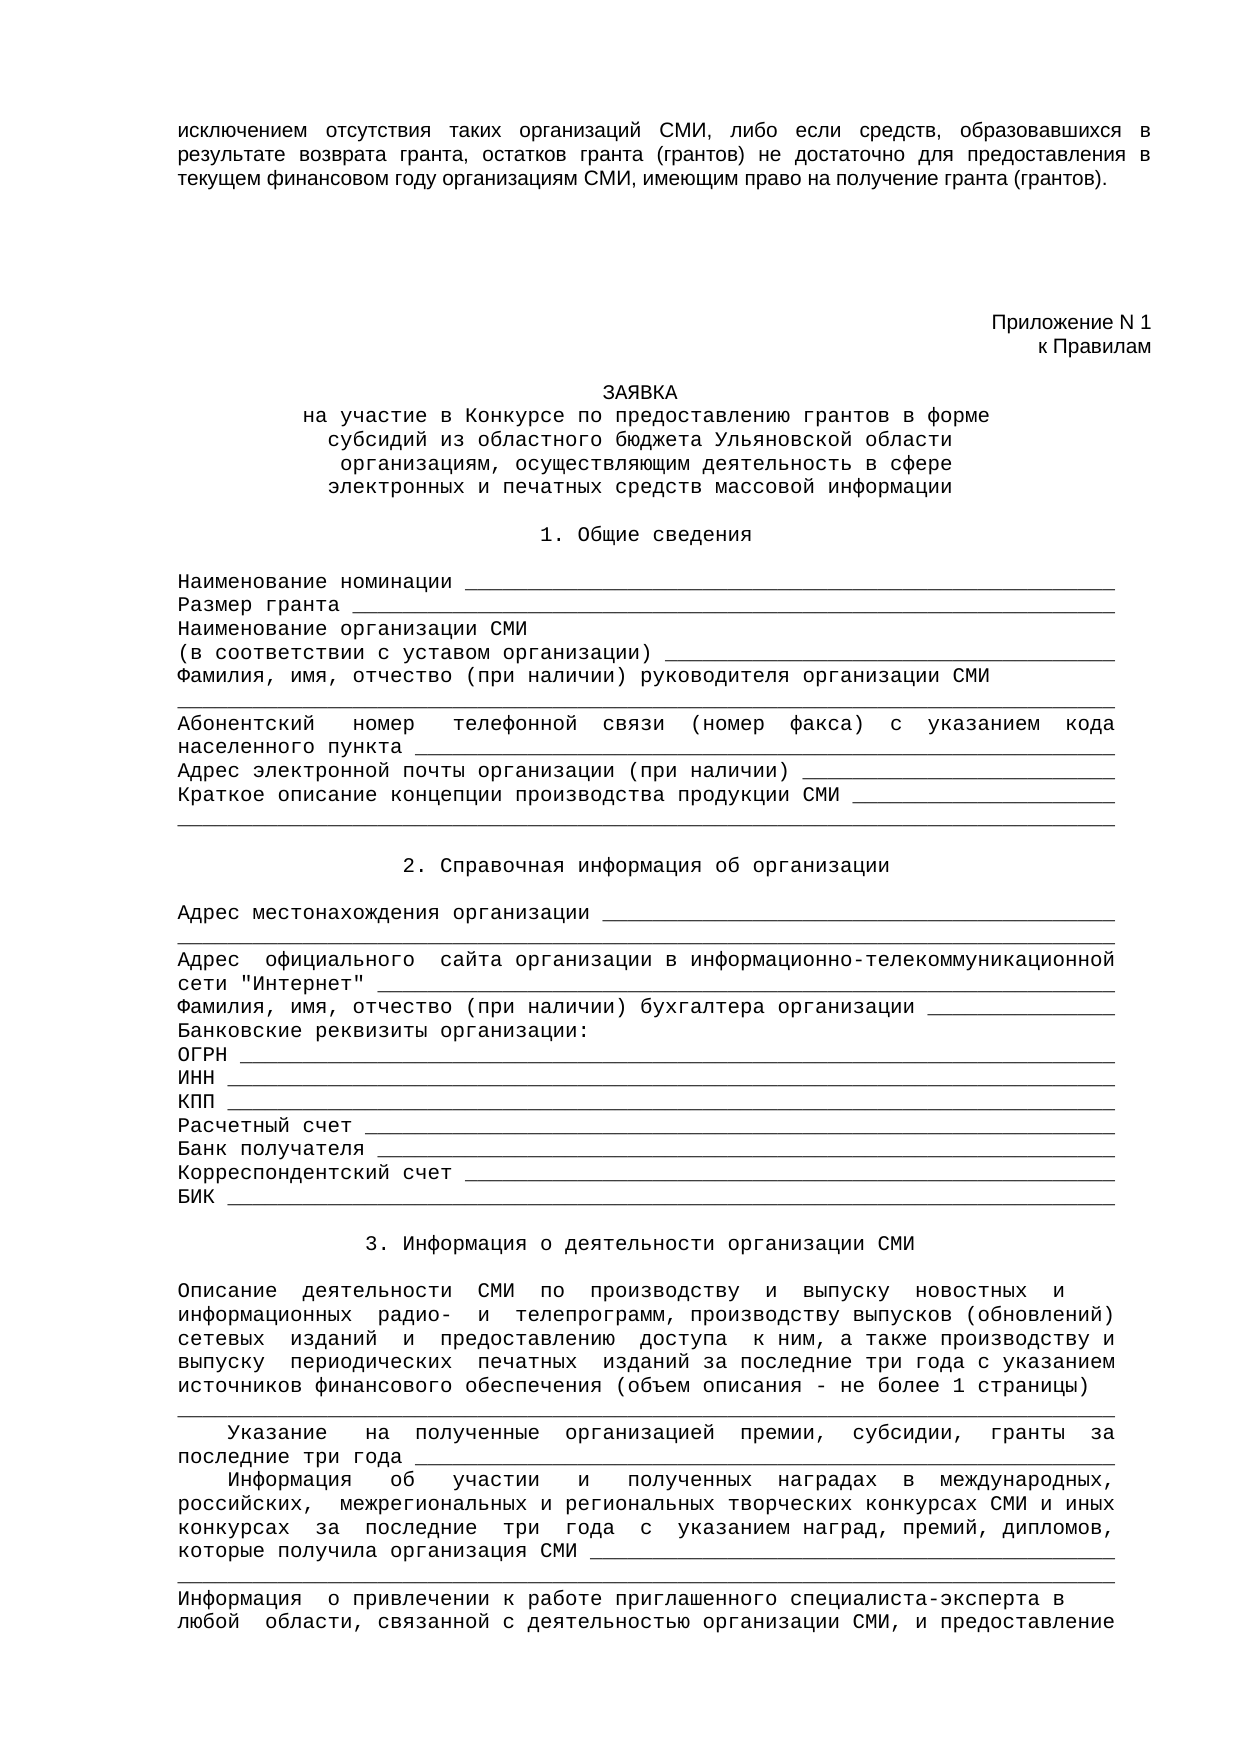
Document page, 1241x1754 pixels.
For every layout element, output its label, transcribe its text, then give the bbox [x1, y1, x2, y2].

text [177, 1564, 1152, 1588]
text Описание деятельности СМИ по производству и выпуску новостных и [177, 1280, 1152, 1304]
text Наименование номинации ____________________________________________________ [177, 571, 1152, 594]
text населенного пункта ________________________________________________________ [177, 736, 1152, 760]
text любой области, связанной с деятельностью организации СМИ, и предоставление [177, 1611, 1152, 1635]
text 1. Общие сведения [177, 523, 1152, 547]
text ___________________________________________________________________________ [177, 1398, 1152, 1422]
text 3. Информация о деятельности организации СМИ [177, 1233, 1152, 1257]
text конкурсах за последние три года с указанием наград, премий, дипломов, [177, 1517, 1152, 1540]
text ___________________________________________________________________________ [177, 689, 1152, 713]
text сети "Интернет" ___________________________________________________________ [177, 973, 1152, 996]
text Корреспондентский счет ____________________________________________________ [177, 1162, 1152, 1186]
text источников финансового обеспечения (объем описания - не более 1 страницы) [177, 1375, 1152, 1398]
text организациям, осуществляющим деятельность в сфере [177, 453, 1152, 476]
text выпуску периодических печатных изданий за последние три года с указанием [177, 1351, 1152, 1375]
text на участие в Конкурсе по предоставлению грантов в форме [177, 405, 1152, 429]
text Адрес официального сайта организации в информационно-телекоммуникационной [177, 949, 1152, 973]
text Адрес электронной почты организации (при наличии) _________________________ [177, 760, 1152, 784]
text КПП _______________________________________________________________________ [177, 1091, 1152, 1115]
text Краткое описание концепции производства продукции СМИ _____________________ [177, 784, 1152, 807]
text (в соответствии с уставом организации) ____________________________________ [177, 642, 1152, 665]
text Наименование организации СМИ [177, 618, 1152, 642]
text Банк получателя ___________________________________________________________ [177, 1138, 1152, 1162]
text Фамилия, имя, отчество (при наличии) бухгалтера организации _______________ [177, 996, 1152, 1020]
text к Правилам [177, 334, 1152, 358]
text ЗАЯВКА [177, 382, 1152, 405]
text ___________________________________________________________________________ [177, 807, 1152, 831]
text Приложение N 1 [177, 310, 1152, 334]
text Указание на полученные организацией премии, субсидии, гранты за [177, 1422, 1152, 1446]
text Фамилия, имя, отчество (при наличии) руководителя организации СМИ [177, 665, 1152, 689]
text Расчетный счет ____________________________________________________________ [177, 1115, 1152, 1138]
text сетевых изданий и предоставлению доступа к ним, а также производству и [177, 1327, 1152, 1351]
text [177, 118, 1152, 190]
text российских, межрегиональных и региональных творческих конкурсах СМИ и иных [177, 1493, 1152, 1517]
text электронных и печатных средств массовой информации [177, 476, 1152, 500]
text БИК _______________________________________________________________________ [177, 1186, 1152, 1209]
text ___________________________________________________________________________ [177, 926, 1152, 949]
text ОГРН ______________________________________________________________________ [177, 1044, 1152, 1067]
text Адрес местонахождения организации _________________________________________ [177, 902, 1152, 926]
text субсидий из областного бюджета Ульяновской области [177, 429, 1152, 453]
text Размер гранта _____________________________________________________________ [177, 594, 1152, 618]
text информационных радио- и телепрограмм, производству выпусков (обновлений) [177, 1304, 1152, 1327]
text 2. Справочная информация об организации [177, 854, 1152, 878]
text ИНН _______________________________________________________________________ [177, 1067, 1152, 1091]
text Абонентский номер телефонной связи (номер факса) с указанием кода [177, 713, 1152, 736]
text Банковские реквизиты организации: [177, 1020, 1152, 1044]
text Информация об участии и полученных наградах в международных, [177, 1469, 1152, 1493]
text последние три года ________________________________________________________ [177, 1446, 1152, 1469]
text которые получила организация СМИ __________________________________________ [177, 1540, 1152, 1564]
text Информация о привлечении к работе приглашенного специалиста-эксперта в [177, 1588, 1152, 1611]
